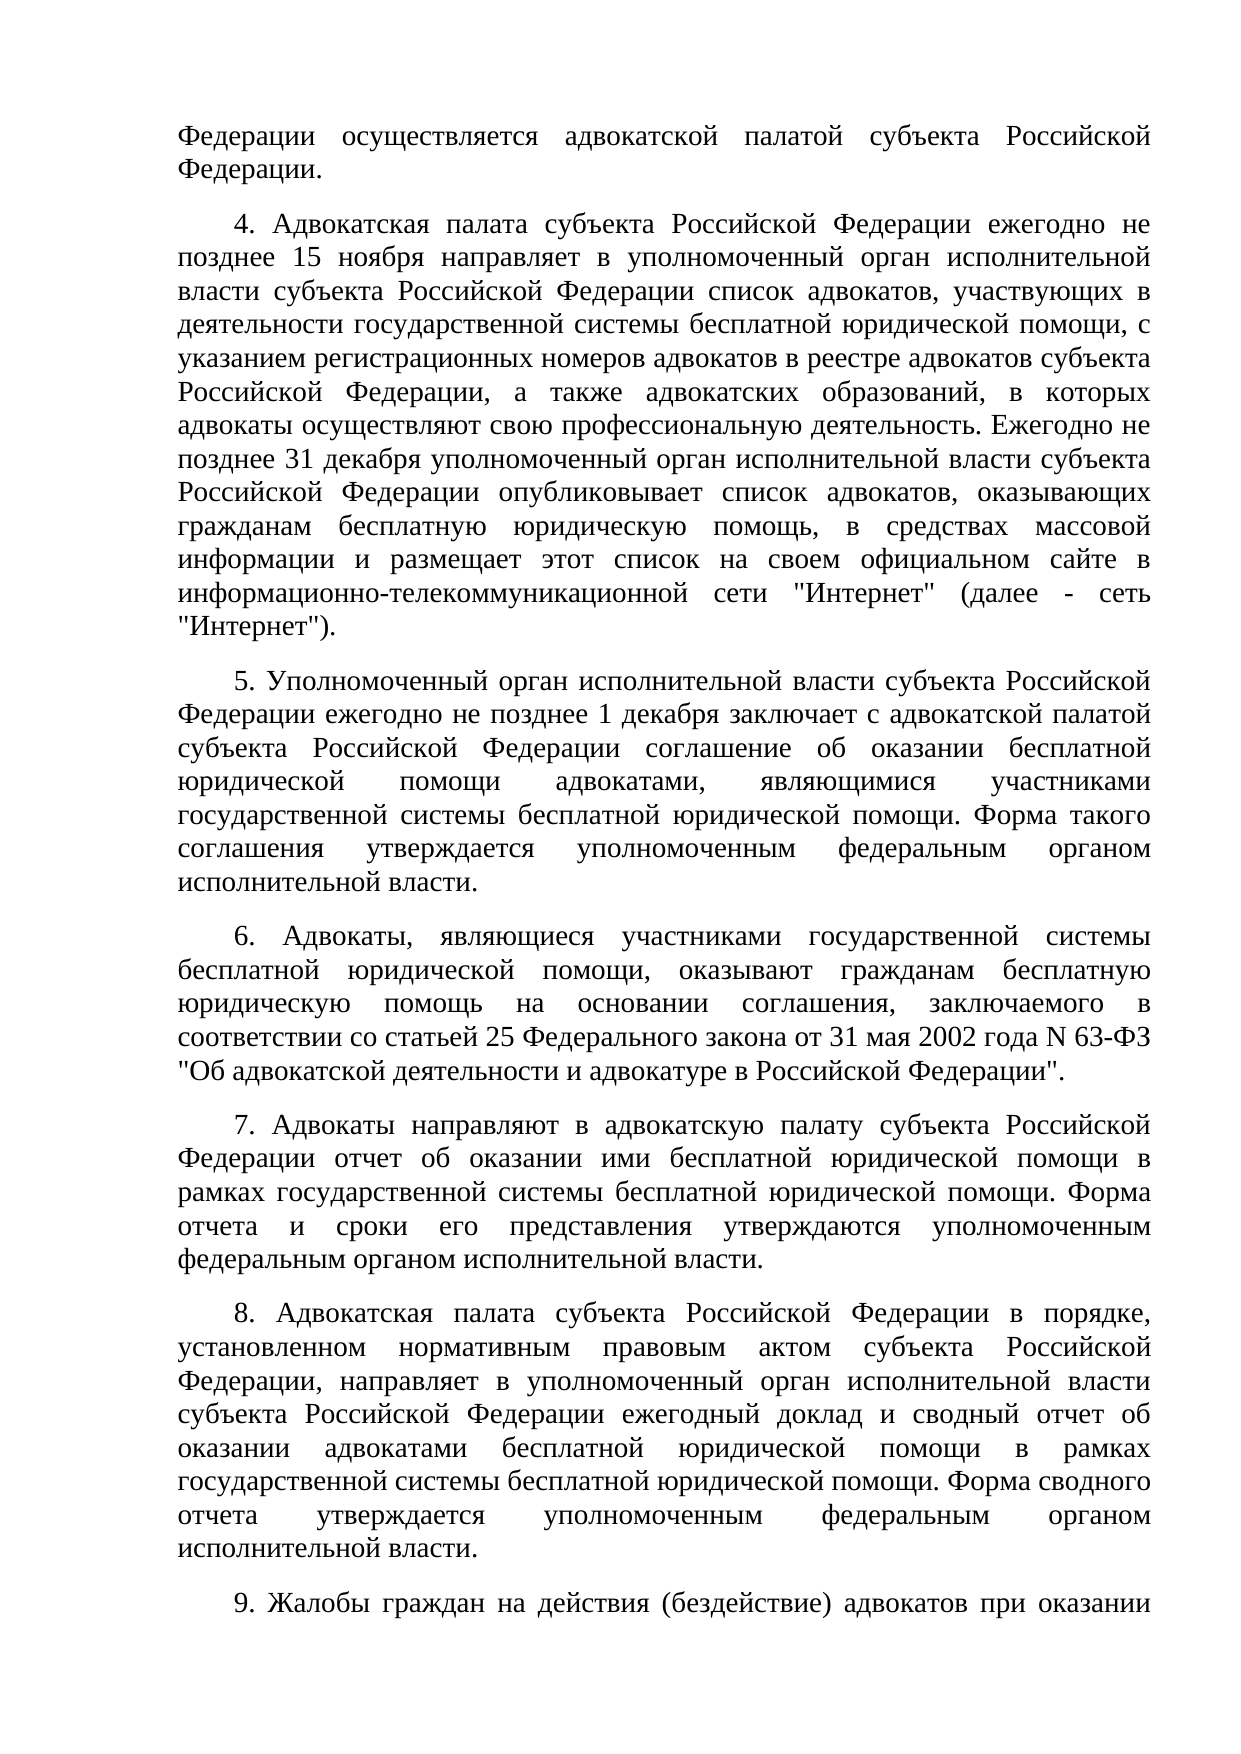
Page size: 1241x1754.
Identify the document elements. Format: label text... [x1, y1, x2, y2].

text 5. Уполномоченный орган исполнительной власти субъекта Российской Федерации ежегодно не позднее 1 декабря заключает с адвокатской палатой субъекта Российской Федерации соглашение об оказании бесплатной юридической помощи адвокатами, являющимися участниками государственной системы бесплатной юридической помощи. Форма такого соглашения утверждается уполномоченным федеральным органом исполнительной власти. [177, 663, 1152, 898]
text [177, 1585, 1152, 1618]
text 4. Адвокатская палата субъекта Российской Федерации ежегодно не позднее 15 ноября направляет в уполномоченный орган исполнительной власти субъекта Российской Федерации список адвокатов, участвующих в деятельности государственной системы бесплатной юридической помощи, с указанием регистрационных номеров адвокатов в реестре адвокатов субъекта Российской Федерации, а также адвокатских образований, в которых адвокаты осуществляют свою профессиональную деятельность. Ежегодно не позднее 31 декабря уполномоченный орган исполнительной власти субъекта Российской Федерации опубликовывает список адвокатов, оказывающих гражданам бесплатную юридическую помощь, в средствах массовой информации и размещает этот список на своем официальном сайте в информационно-телекоммуникационной сети "Интернет" (далее - сеть "Интернет"). [177, 206, 1152, 642]
text 6. Адвокаты, являющиеся участниками государственной системы бесплатной юридической помощи, оказывают гражданам бесплатную юридическую помощь на основании соглашения, заключаемого в соответствии со статьей 25 Федерального закона от 31 мая 2002 года N 63-ФЗ "Об адвокатской деятельности и адвокатуре в Российской Федерации". [177, 918, 1152, 1086]
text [177, 118, 1152, 185]
text 8. Адвокатская палата субъекта Российской Федерации в порядке, установленном нормативным правовым актом субъекта Российской Федерации, направляет в уполномоченный орган исполнительной власти субъекта Российской Федерации ежегодный доклад и сводный отчет об оказании адвокатами бесплатной юридической помощи в рамках государственной системы бесплатной юридической помощи. Форма сводного отчета утверждается уполномоченным федеральным органом исполнительной власти. [177, 1296, 1152, 1564]
text 7. Адвокаты направляют в адвокатскую палату субъекта Российской Федерации отчет об оказании ими бесплатной юридической помощи в рамках государственной системы бесплатной юридической помощи. Форма отчета и сроки его представления утверждаются уполномоченным федеральным органом исполнительной власти. [177, 1107, 1152, 1275]
